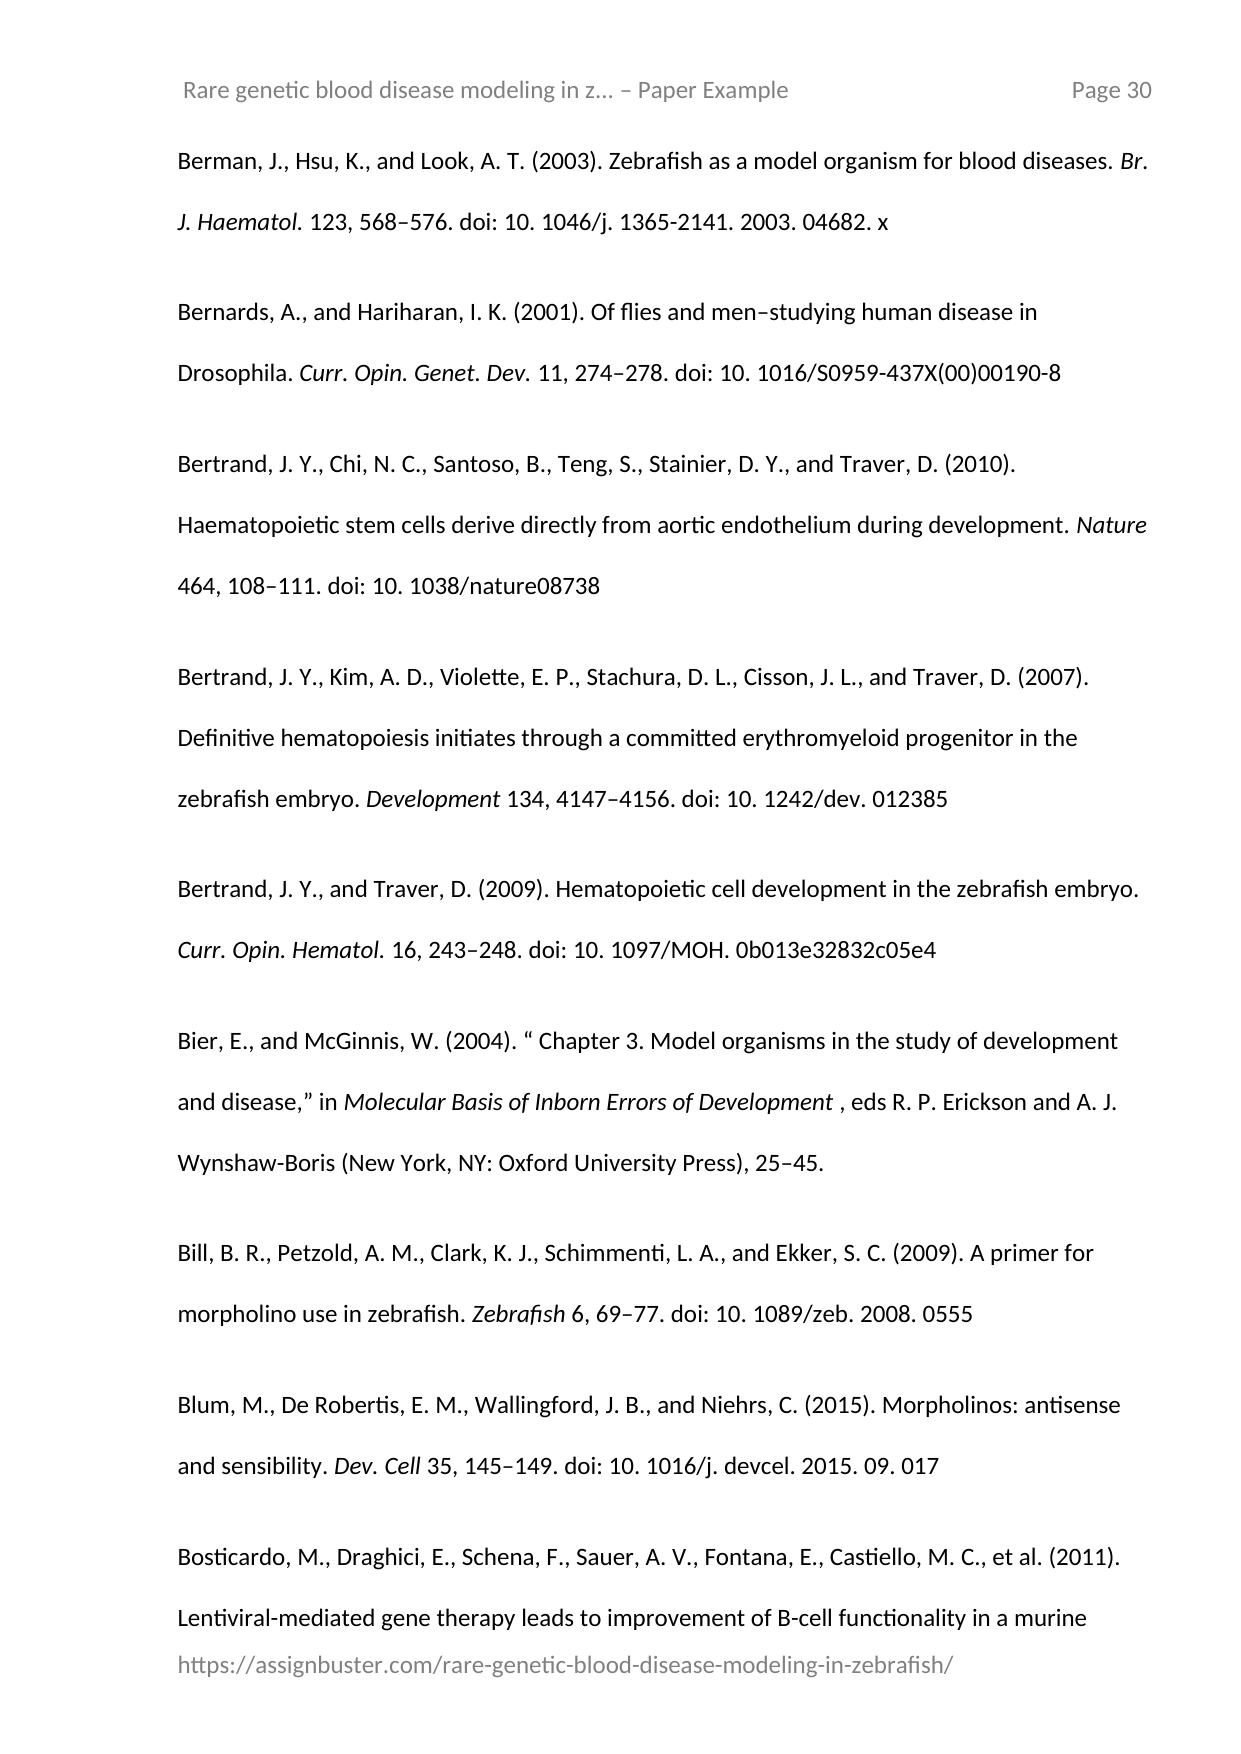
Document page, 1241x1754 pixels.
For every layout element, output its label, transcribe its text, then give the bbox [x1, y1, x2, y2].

text Bill, B. R., Petzold, A. M., Clark, K. J., Schimmenti, L. A., and Ekker, S. C. (2009). A primer for morpholino use in zebrafish. Zebrafish 6, 69–77. doi: 10. 1089/zeb. 2008. 0555 [177, 1237, 1152, 1329]
text Blum, M., De Robertis, E. M., Wallingford, J. B., and Niehrs, C. (2015). Morpholinos: antisense and sensibility. Dev. Cell 35, 145–149. doi: 10. 1016/j. devcel. 2015. 09. 017 [177, 1389, 1152, 1481]
text Bier, E., and McGinnis, W. (2004). “ Chapter 3. Model organisms in the study of development and disease,” in Molecular Basis of Inborn Errors of Development , eds R. P. Erickson and A. J. Wynshaw-Boris (New York, NY: Oxford University Press), 25–45. [177, 1025, 1152, 1177]
text Bertrand, J. Y., Chi, N. C., Santoso, B., Teng, S., Stainier, D. Y., and Traver, D. (2010). Haematopoietic stem cells derive directly from aortic endothelium during development. Nature 464, 108–111. doi: 10. 1038/nature08738 [177, 448, 1152, 601]
text Berman, J., Hsu, K., and Look, A. T. (2003). Zebrafish as a model organism for blood diseases. Br. J. Haematol. 123, 568–576. doi: 10. 1046/j. 1365-2141. 2003. 04682. x [177, 145, 1152, 237]
text Bernards, A., and Hariharan, I. K. (2001). Of flies and men–studying human disease in Drosophila. Curr. Opin. Genet. Dev. 11, 274–278. doi: 10. 1016/S0959-437X(00)00190-8 [177, 297, 1152, 388]
text Bertrand, J. Y., and Traver, D. (2009). Hematopoietic cell development in the zebrafish embryo. Curr. Opin. Hematol. 16, 243–248. doi: 10. 1097/MOH. 0b013e32832c05e4 [177, 873, 1152, 965]
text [177, 1541, 1152, 1632]
text Bertrand, J. Y., Kim, A. D., Violette, E. P., Stachura, D. L., Cisson, J. L., and Traver, D. (2007). Definitive hematopoiesis initiates through a committed erythromyeloid progenitor in the zebrafish embryo. Development 134, 4147–4156. doi: 10. 1242/dev. 012385 [177, 661, 1152, 813]
